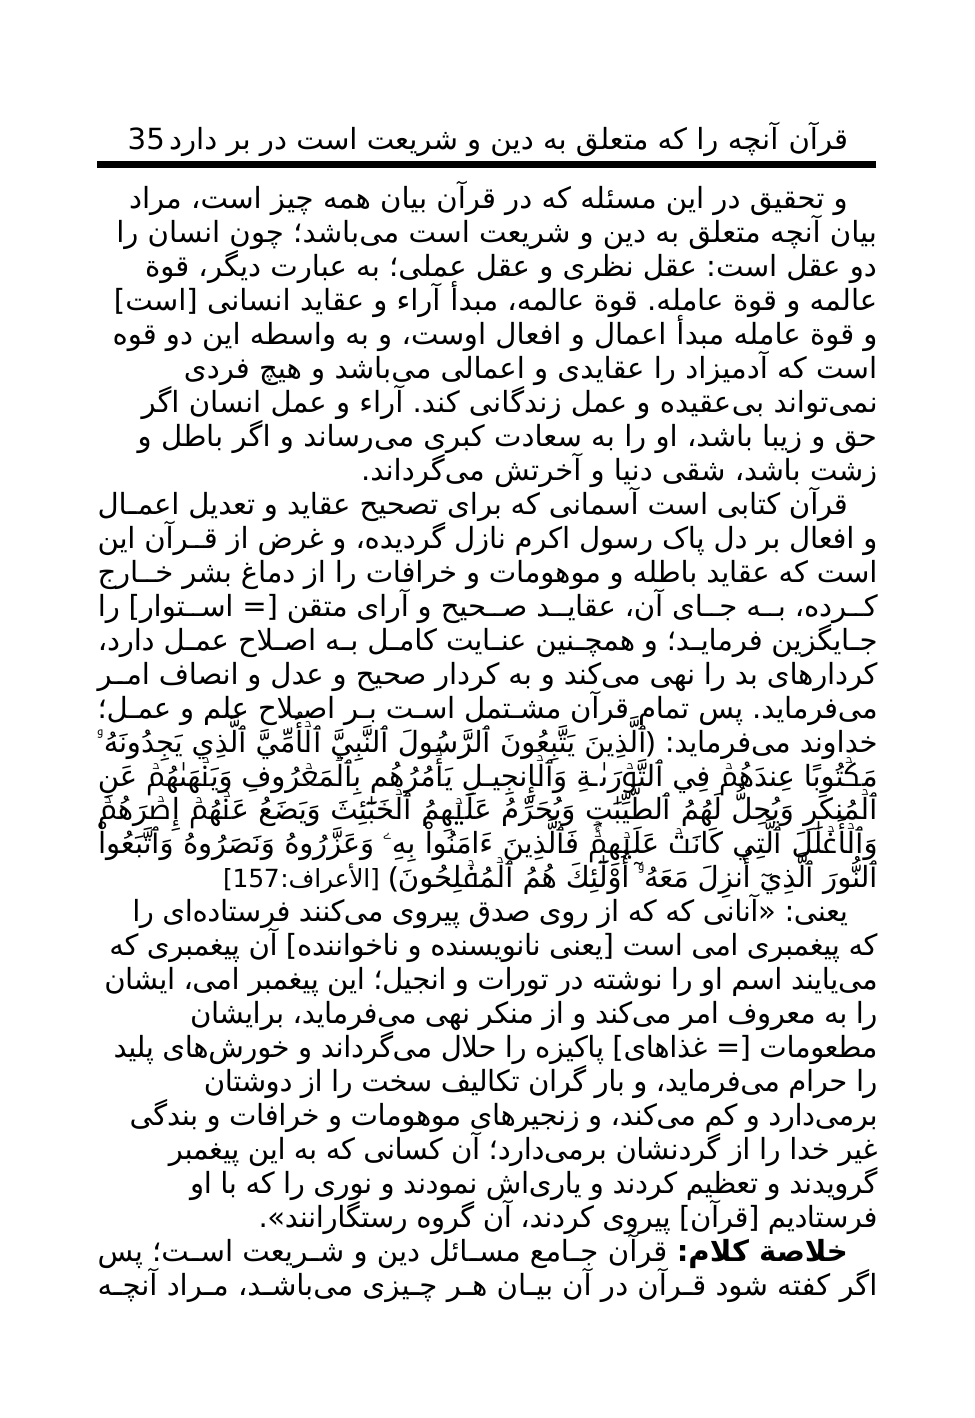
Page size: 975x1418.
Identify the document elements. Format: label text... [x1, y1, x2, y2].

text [97, 1234, 877, 1302]
text قرآن کتابی است آسمانی که برای تصحیح عقاید و تعدیل اعمال و افعال بر دل پاک رسول اکرم نازل گردیده، و غرض از قرآن این است که عقاید باطله و موهومات و خرافات را از دماغ بشر خارج کرده، به جای آن، عقاید صحیح و آرای متقن [= استوار] را جایگزین فرماید؛ و همچنین عنایت کامل به اصلاح عمل دارد، کردارهای بد را نهی می‌کند و به کردار صحیح و عدل و انصاف امر می‌فرماید. پس تمام قرآن مشتمل است بر اصلاح علم و عمل؛ خداوند می‌فرماید: ﴿ٱلَّذِينَ يَتَّبِعُونَ ٱلرَّسُولَ ٱلنَّبِيَّ ٱلۡأُمِّيَّ ٱلَّذِي يَجِدُونَهُۥ مَكۡتُوبًا عِندَهُمۡ فِي ٱلتَّوۡرَىٰةِ وَٱلۡإِنجِيلِ يَأۡمُرُهُم بِٱلۡمَعۡرُوفِ وَيَنۡهَىٰهُمۡ عَنِ ٱلۡمُنكَرِ وَيُحِلُّ لَهُمُ ٱلطَّيِّبَٰتِ وَيُحَرِّمُ عَلَيۡهِمُ ٱلۡخَبَٰٓئِثَ وَيَضَعُ عَنۡهُمۡ إِصۡرَهُمۡ وَٱلۡأَغۡلَٰلَ ٱلَّتِي كَانَتۡ عَلَيۡهِمۡۚ فَٱلَّذِينَ ءَامَنُواْ بِهِۦ وَعَزَّرُوهُ وَنَصَرُوهُ وَٱتَّبَعُواْ ٱلنُّورَ ٱلَّذِيٓ أُنزِلَ مَعَهُۥٓ أُوْلَٰٓئِكَ هُمُ ٱلۡمُفۡلِحُونَ﴾ [الأعراف:157] [97, 487, 877, 895]
text و تحقیق در این مسئله که در قرآن بیان همه چیز است، مراد بیان آنچه متعلق به دین و شریعت است می‌باشد؛ چون انسان را دو عقل است: عقل نظری و عقل عملی؛ به عبارت دیگر، قوة عالمه و قوة عامله. قوة عالمه، مبدأ آراء و عقاید انسانی [است] و قوة عامله مبدأ اعمال و افعال اوست، و به واسطه این دو قوه ‌است که آدمیزاد را عقایدی و اعمالی می‌باشد و هیچ فردی نمی‌تواند بی‌عقیده و عمل زندگانی کند. آراء و عمل انسان اگر حق و زیبا باشد، او را به سعادت کبرى می‌رساند و اگر باطل و زشت باشد، شقی دنیا و آخرتش می‌گرداند. [97, 182, 877, 487]
text یعنی: «آنانی که که از روی صدق پیروی می‌کنند فرستاده‌ای را که پیغمبری امی است [یعنی نانویسنده و ناخواننده] آن پیغمبری که می‌یایند اسم او را نوشته در تورات و انجیل؛ این پیغمبر امی، ایشان را به معروف امر می‌کند و از منکر نهی می‌فرماید، برایشان مطعومات [= غذاهای] پاکیزه را حلال می‌گرداند و خورش‌های پلید را حرام می‌فرماید، و بار گران تکالیف سخت را از دوشتان برمی‌دارد و کم می‌کند، و زنجیرهای موهومات و خرافات و بندگی غیر خدا را از گردنشان برمی‌دارد؛ آن کسانی که به این پیغمبر گرویدند و تعظیم کردند و یاری‌اش نمودند و نوری را که با او فرستادیم [قرآن] پیروى کردند، آن گروه رستگارانند». [97, 895, 877, 1234]
